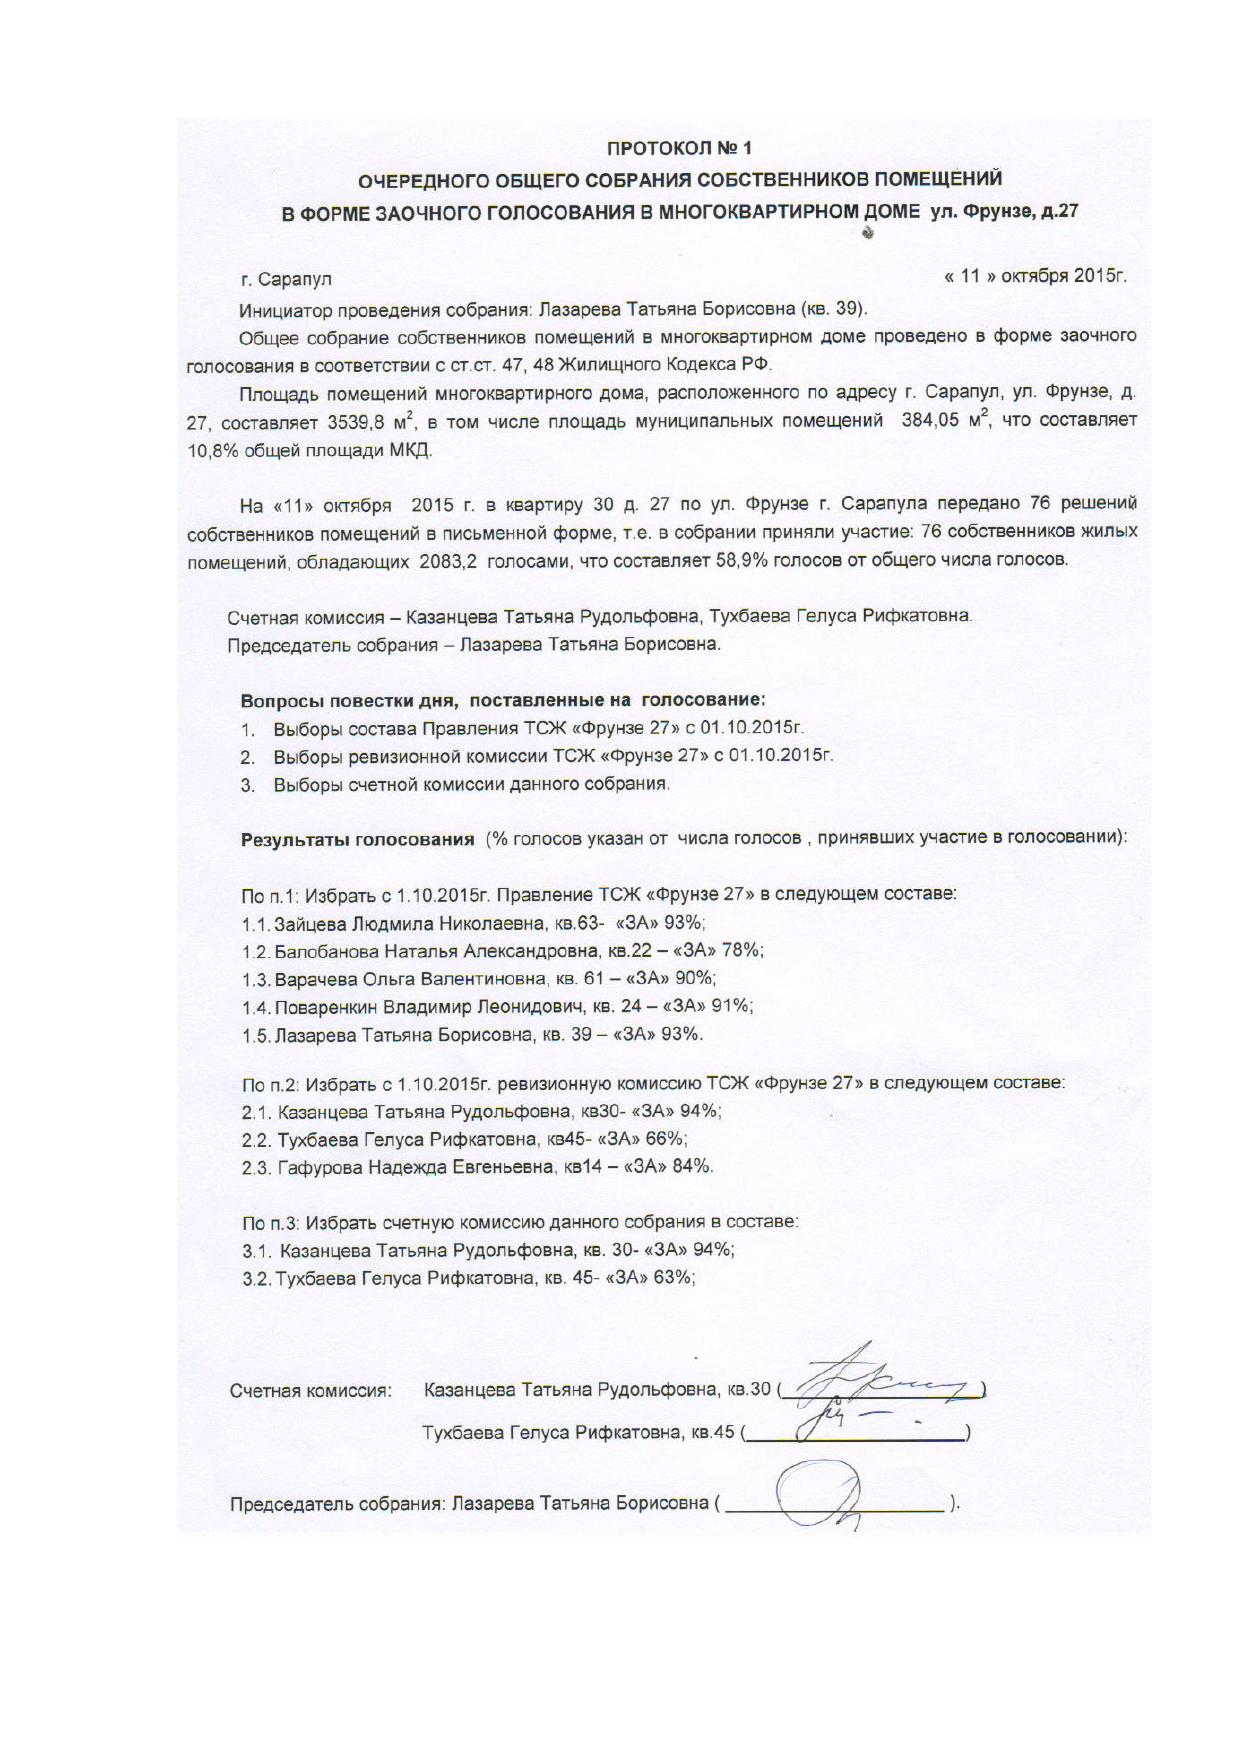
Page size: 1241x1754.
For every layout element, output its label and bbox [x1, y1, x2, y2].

picture [177, 118, 1152, 1538]
